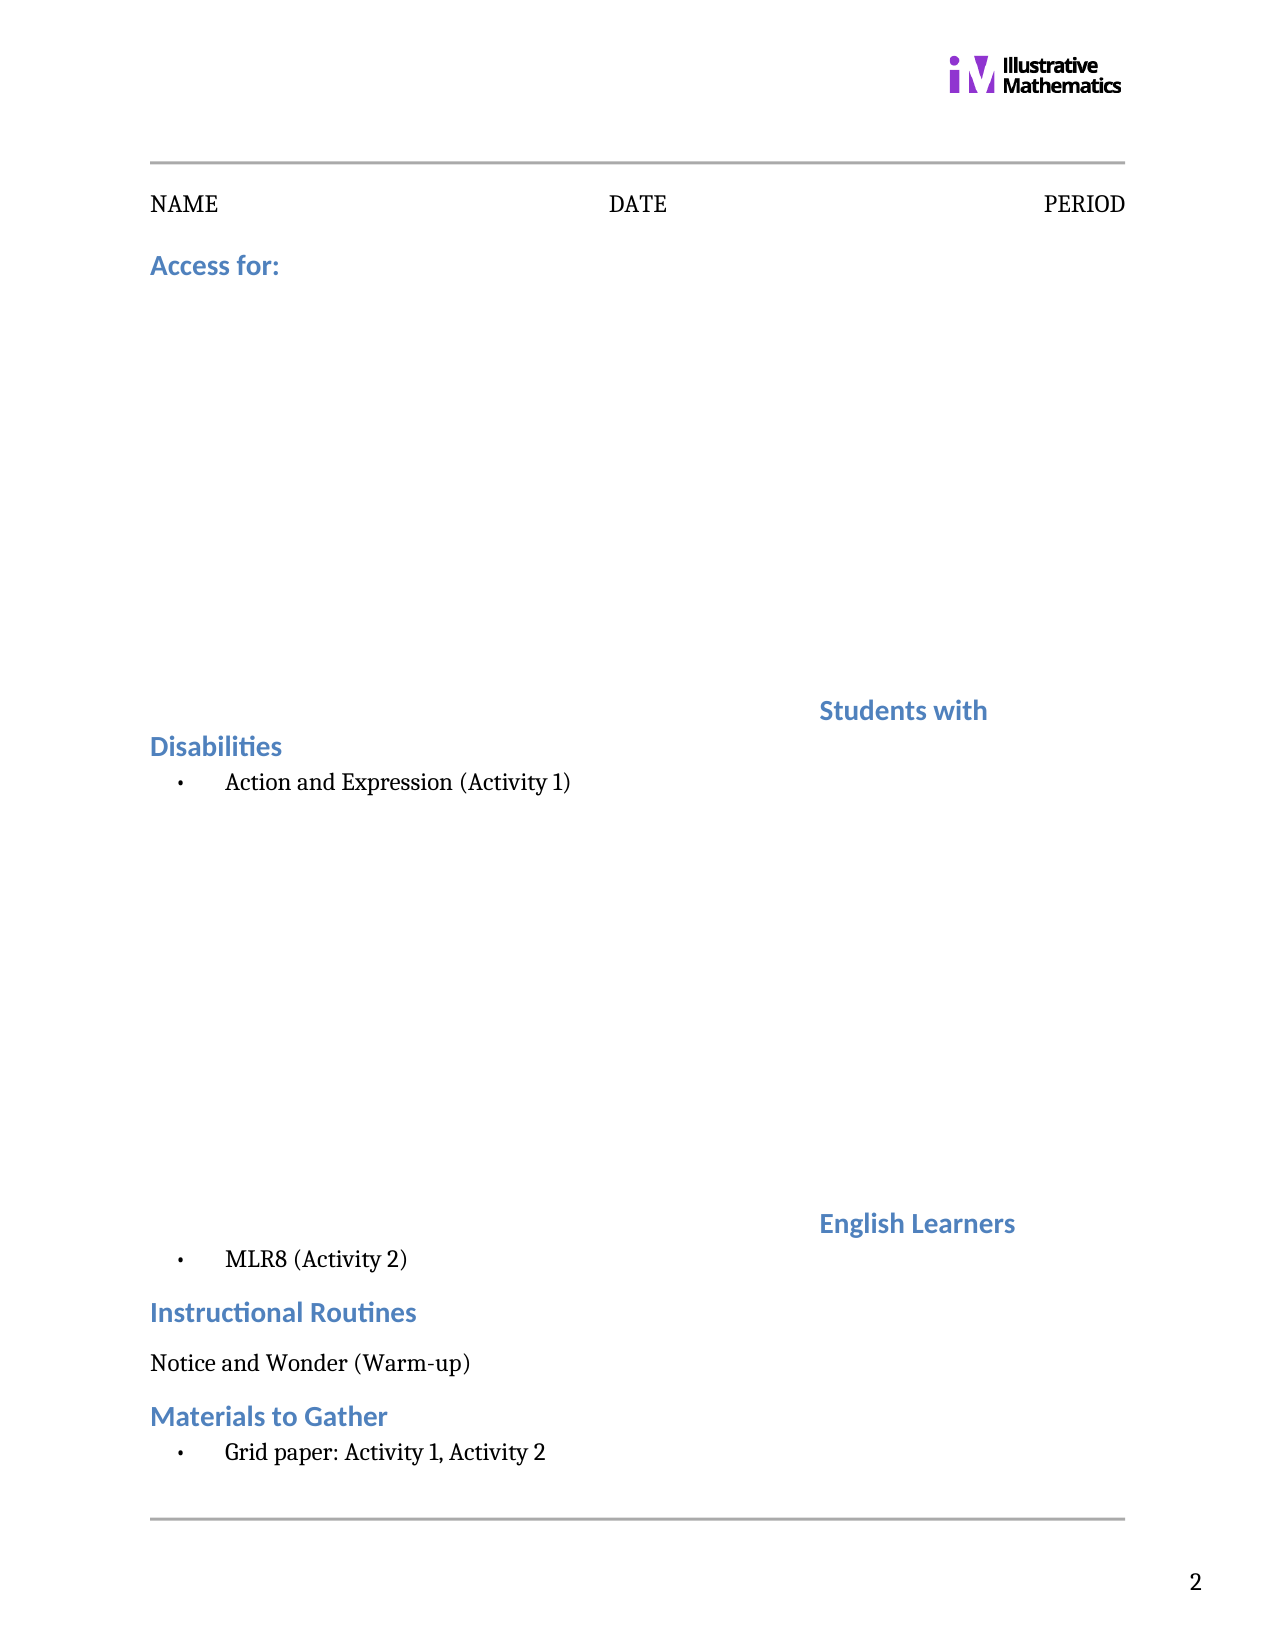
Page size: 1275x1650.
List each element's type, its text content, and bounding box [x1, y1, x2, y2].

picture [949, 55, 1121, 93]
list MLR8 (Activity 2) [175, 1245, 1125, 1273]
subtitle English Learners [150, 817, 1125, 1241]
text Notice and Wonder (Warm-up) [150, 1349, 1125, 1377]
list Grid paper: Activity 1, Activity 2 [175, 1438, 1125, 1466]
subtitle Access for: [150, 247, 1125, 283]
subtitle Materials to Gather [150, 1398, 1125, 1434]
list Action and Expression (Activity 1) [175, 767, 1125, 796]
subtitle Instructional Routines [150, 1294, 1125, 1330]
subtitle Students with Disabilities [150, 304, 1125, 764]
